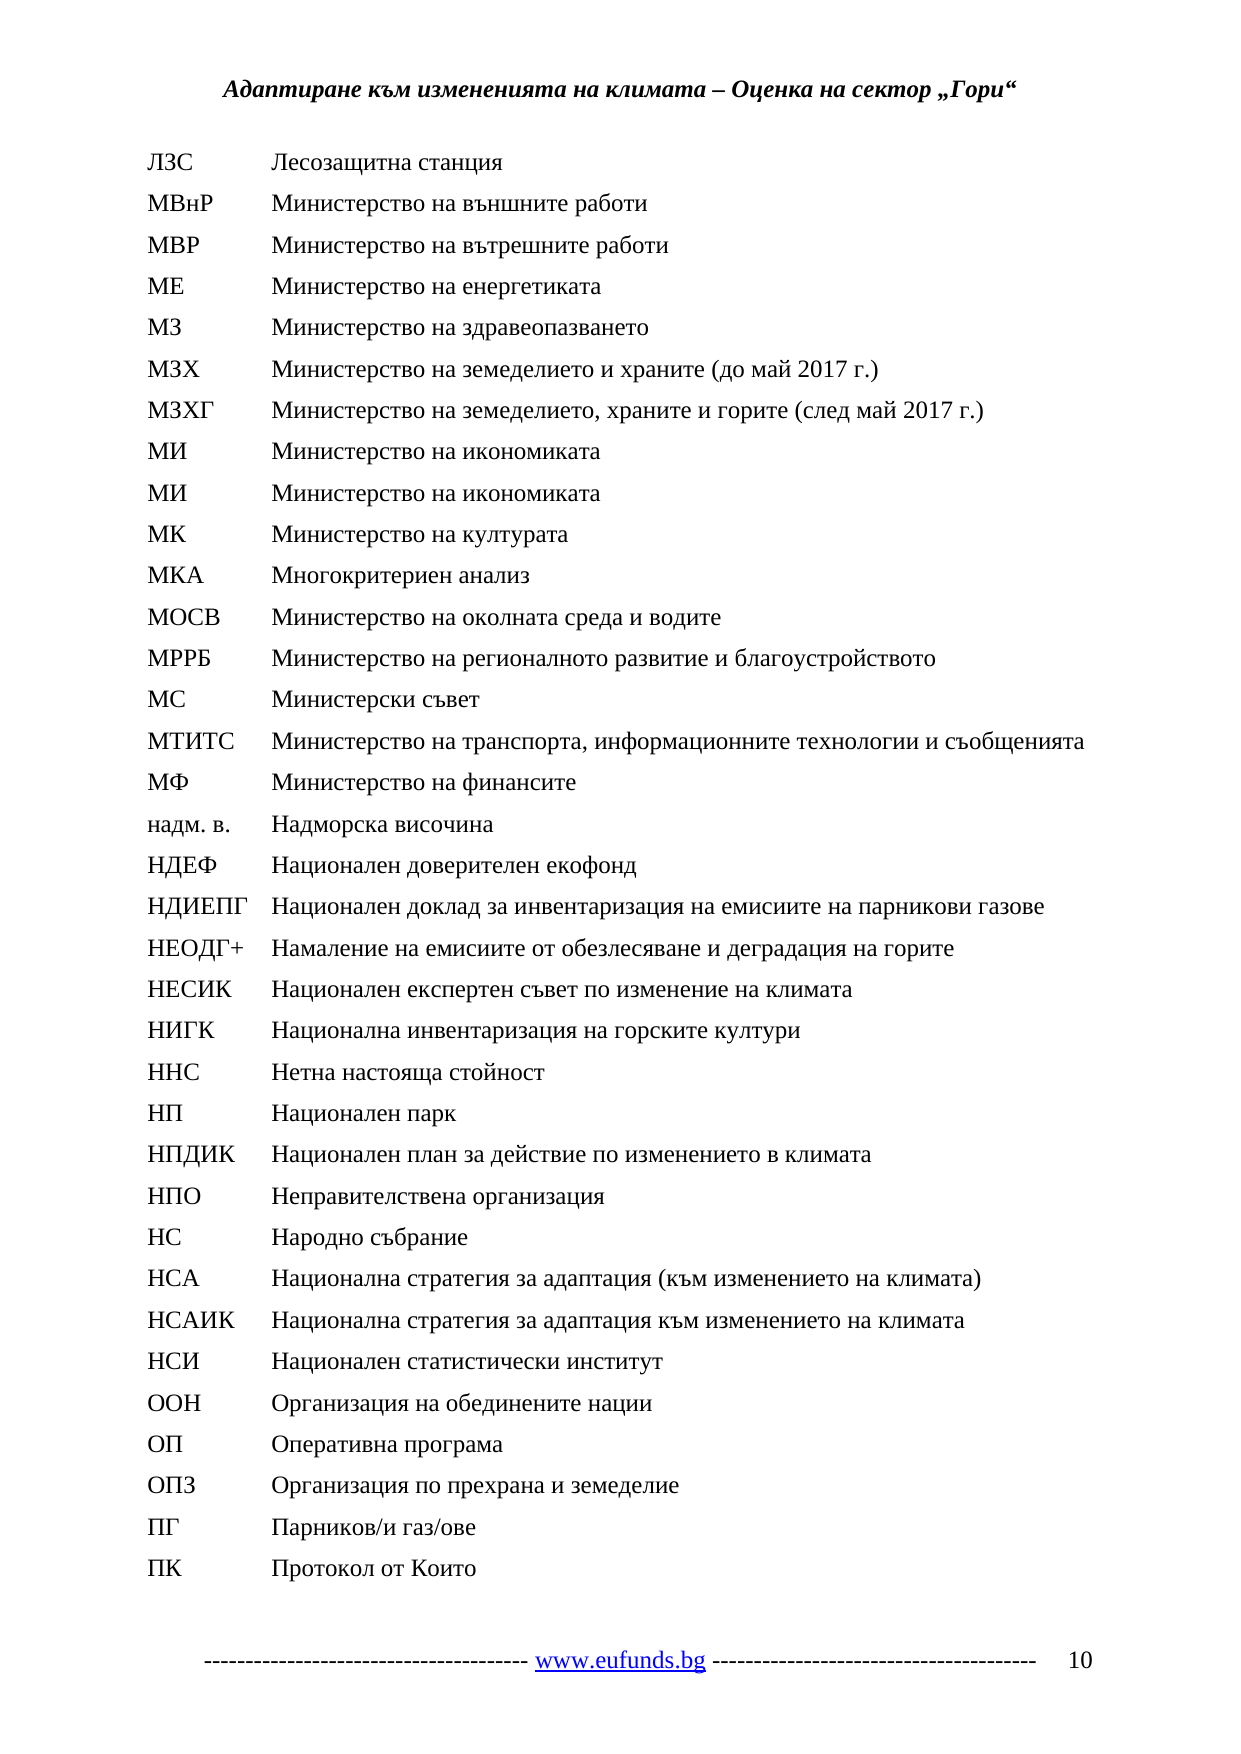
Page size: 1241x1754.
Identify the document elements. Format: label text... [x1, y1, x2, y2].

text НСИ Национален статистически институт [147, 1346, 1093, 1375]
text МФ Министерство на финансите [147, 767, 1093, 796]
text НСАИК Национална стратегия за адаптация към изменението на климата [147, 1305, 1093, 1334]
text ООН Организация на обединените нации [147, 1388, 1093, 1416]
text МС Министерски съвет [147, 684, 1093, 713]
text МКА Многокритериен анализ [147, 561, 1093, 589]
text НЕОДГ+ Намаление на емисиите от обезлесяване и деградация на горите [147, 933, 1093, 961]
text МВнР Министерство на външните работи [147, 188, 1093, 217]
text МЗХ Министерство на земеделието и храните (до май 2017 г.) [147, 354, 1093, 382]
text ЛЗС Лесозащитна станция [147, 147, 1093, 176]
text ОПЗ Организация по прехрана и земеделие [147, 1470, 1093, 1499]
text надм. в. Надморска височина [147, 809, 1093, 837]
text МК Министерство на културата [147, 519, 1093, 548]
text ННС Нетна настояща стойност [147, 1057, 1093, 1086]
text МТИТС Министерство на транспорта, информационните технологии и съобщенията [147, 726, 1093, 755]
text ОП Оперативна програма [147, 1429, 1093, 1458]
text МИ Министерство на икономиката [147, 478, 1093, 507]
text НСА Национална стратегия за адаптация (към изменението на климата) [147, 1263, 1093, 1292]
text МЗ Министерство на здравеопазването [147, 312, 1093, 341]
text НП Национален парк [147, 1098, 1093, 1127]
text НЕСИК Национален експертен съвет по изменение на климата [147, 974, 1093, 1003]
text НДЕФ Национален доверителен екофонд [147, 850, 1093, 879]
text МИ Министерство на икономиката [147, 436, 1093, 465]
text ПК Протокол от Които [147, 1553, 1093, 1582]
text ПГ Парников/и газ/ове [147, 1512, 1093, 1540]
text МЗХГ Министерство на земеделието, храните и горите (след май 2017 г.) [147, 395, 1093, 424]
text МРРБ Министерство на регионалното развитие и благоустройството [147, 643, 1093, 672]
text НИГК Национална инвентаризация на горските култури [147, 1015, 1093, 1044]
text НПО Неправителствена организация [147, 1181, 1093, 1209]
text МЕ Министерство на енергетиката [147, 271, 1093, 300]
text МОСВ Министерство на околната среда и водите [147, 602, 1093, 631]
text НС Народно събрание [147, 1222, 1093, 1251]
text МВР Министерство на вътрешните работи [147, 230, 1093, 258]
text НПДИК Национален план за действие по изменението в климата [147, 1139, 1093, 1168]
text НДИЕПГ Национален доклад за инвентаризация на емисиите на парникови газове [147, 891, 1093, 920]
